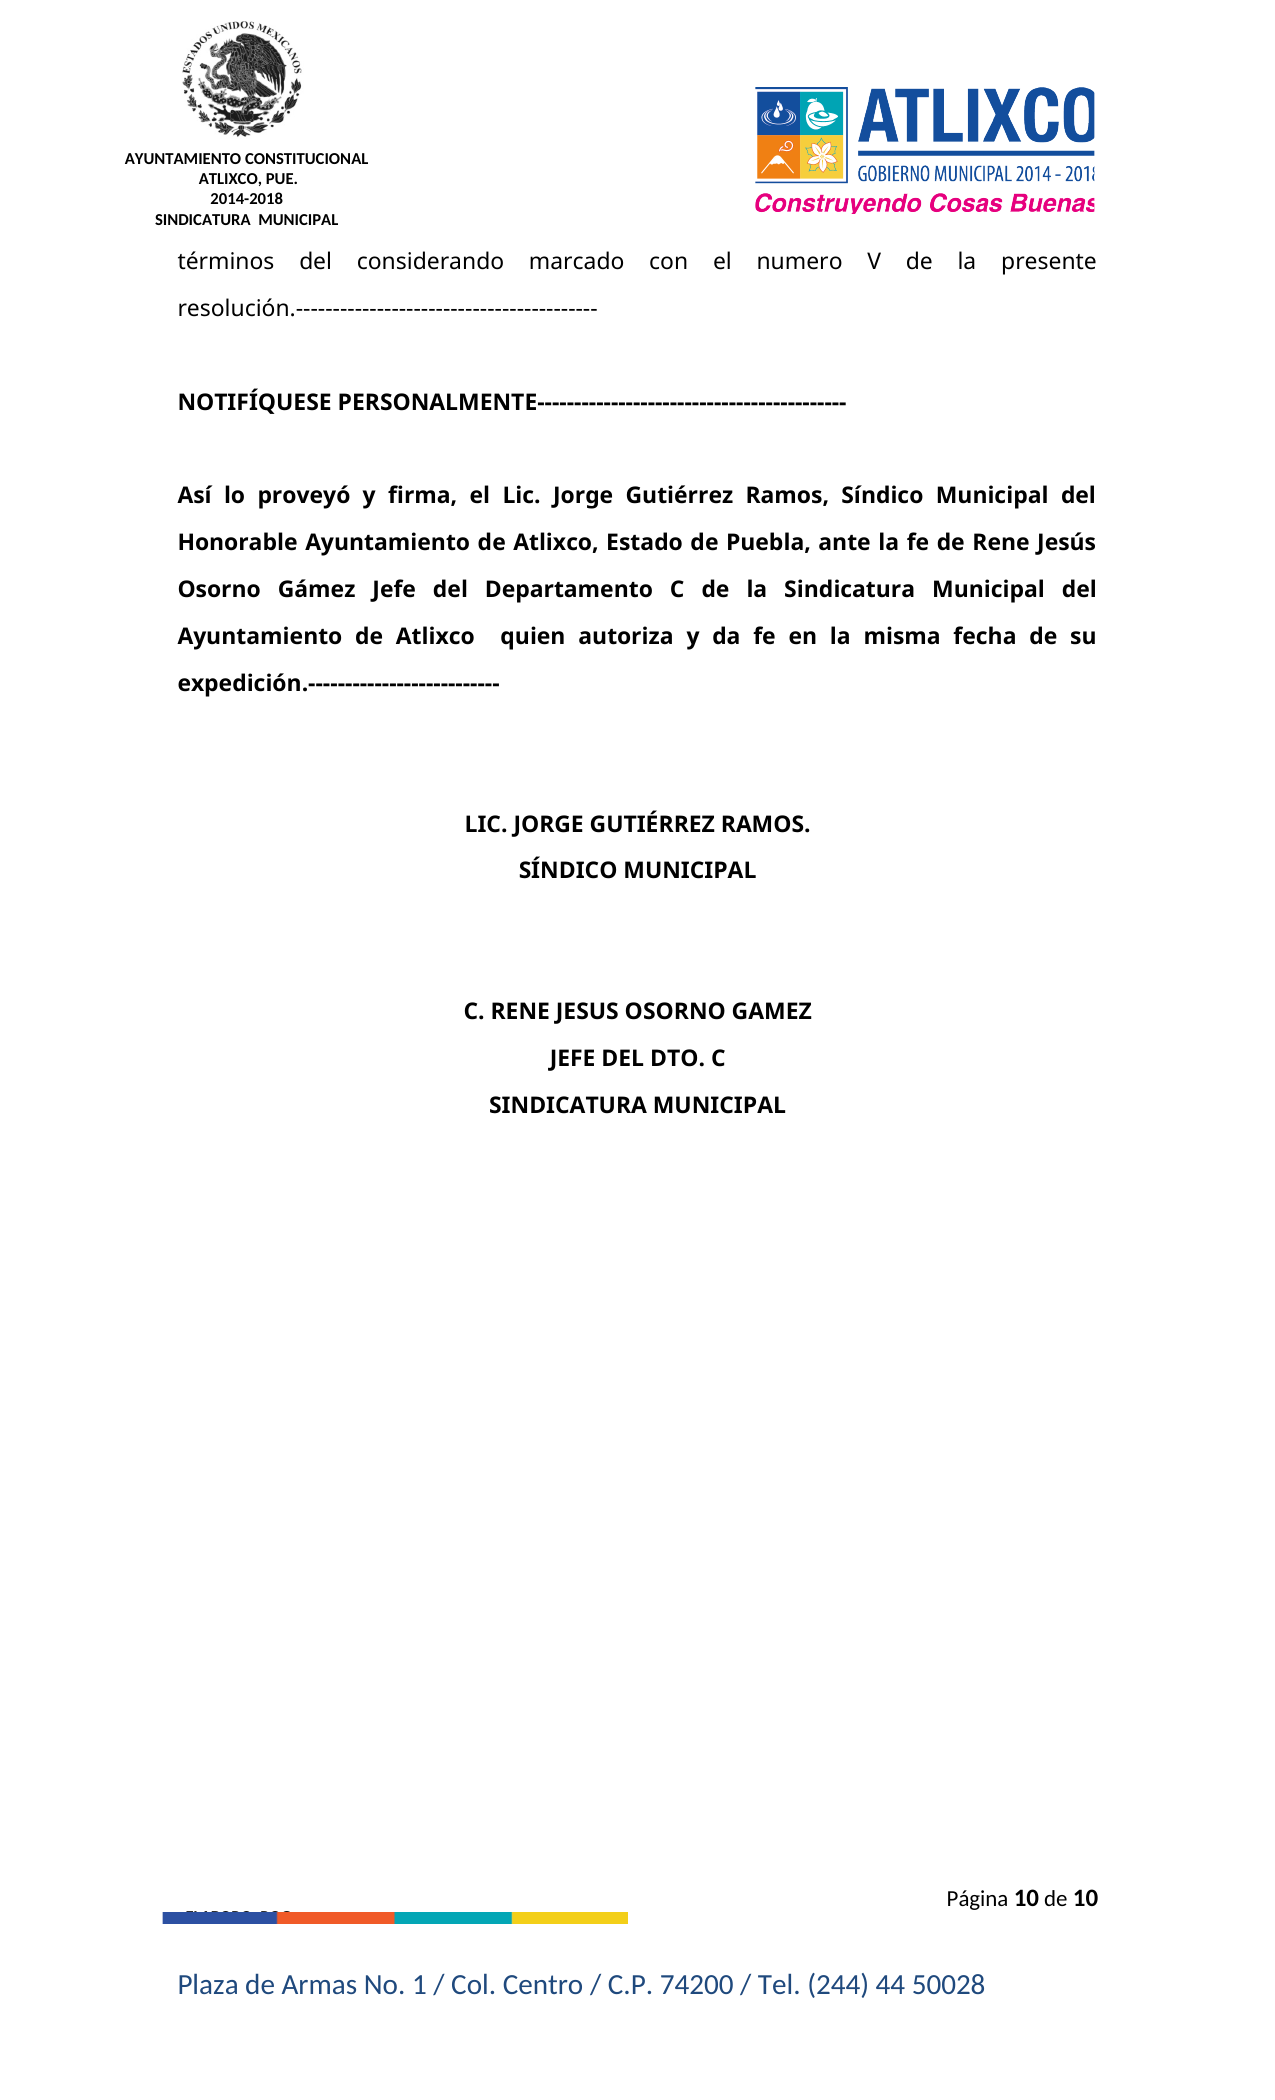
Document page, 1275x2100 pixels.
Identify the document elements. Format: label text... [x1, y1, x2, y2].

picture [753, 87, 1095, 213]
picture [162, 1912, 628, 1924]
text SÍNDICO MUNICIPAL [177, 854, 1098, 886]
text JEFE DEL DTO. C [177, 1042, 1098, 1073]
text SINDICATURA MUNICIPAL [177, 1089, 1098, 1120]
picture [172, 12, 308, 144]
text NOTIFÍQUESE PERSONALMENTE------------------------------------------ [177, 386, 1098, 417]
text C. RENE JESUS OSORNO GAMEZ [177, 995, 1098, 1026]
text LIC. JORGE GUTIÉRREZ RAMOS. [177, 807, 1098, 839]
text Así lo proveyó y firma, el Lic. Jorge Gutiérrez Ramos, Síndico Municipal del Honorable Ayuntamiento de Atlixco, Estado de Puebla, ante la fe de Rene Jesús Osorno Gámez Jefe del Departamento C de la Sindicatura Municipal del Ayuntamiento de Atlixco quien autoriza y da fe en la misma fecha de su expedición.-------------------------- [177, 479, 1098, 698]
